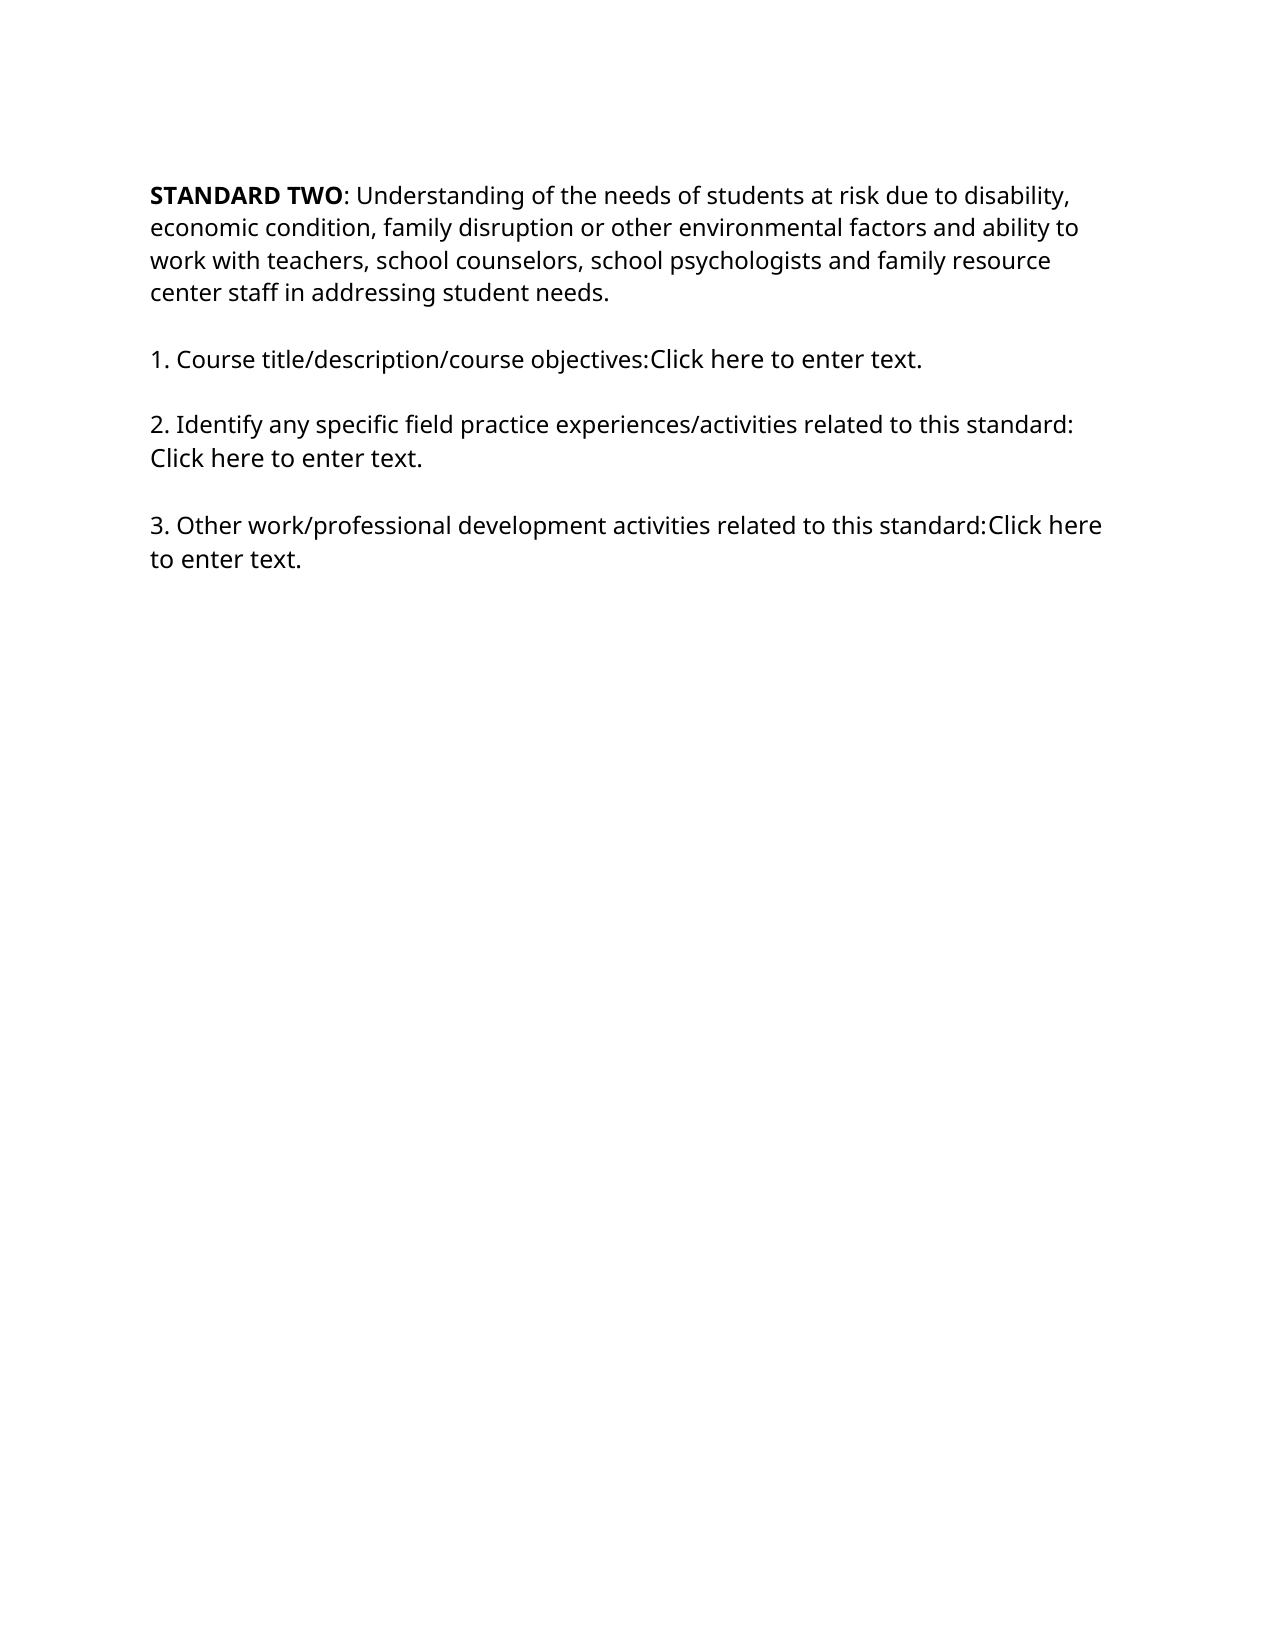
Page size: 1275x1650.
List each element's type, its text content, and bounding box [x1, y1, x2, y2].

text STANDARD TWO: Understanding of the needs of students at risk due to disability, economic condition, family disruption or other environmental factors and ability to work with teachers, school counselors, school psychologists and family resource center staff in addressing student needs. [150, 178, 1125, 309]
text 2. Identify any specific field practice experiences/activities related to this standard: [150, 408, 1125, 475]
text 1. Course title/description/course objectives: [150, 341, 1125, 376]
text 3. Other work/professional development activities related to this standard: [150, 507, 1125, 576]
